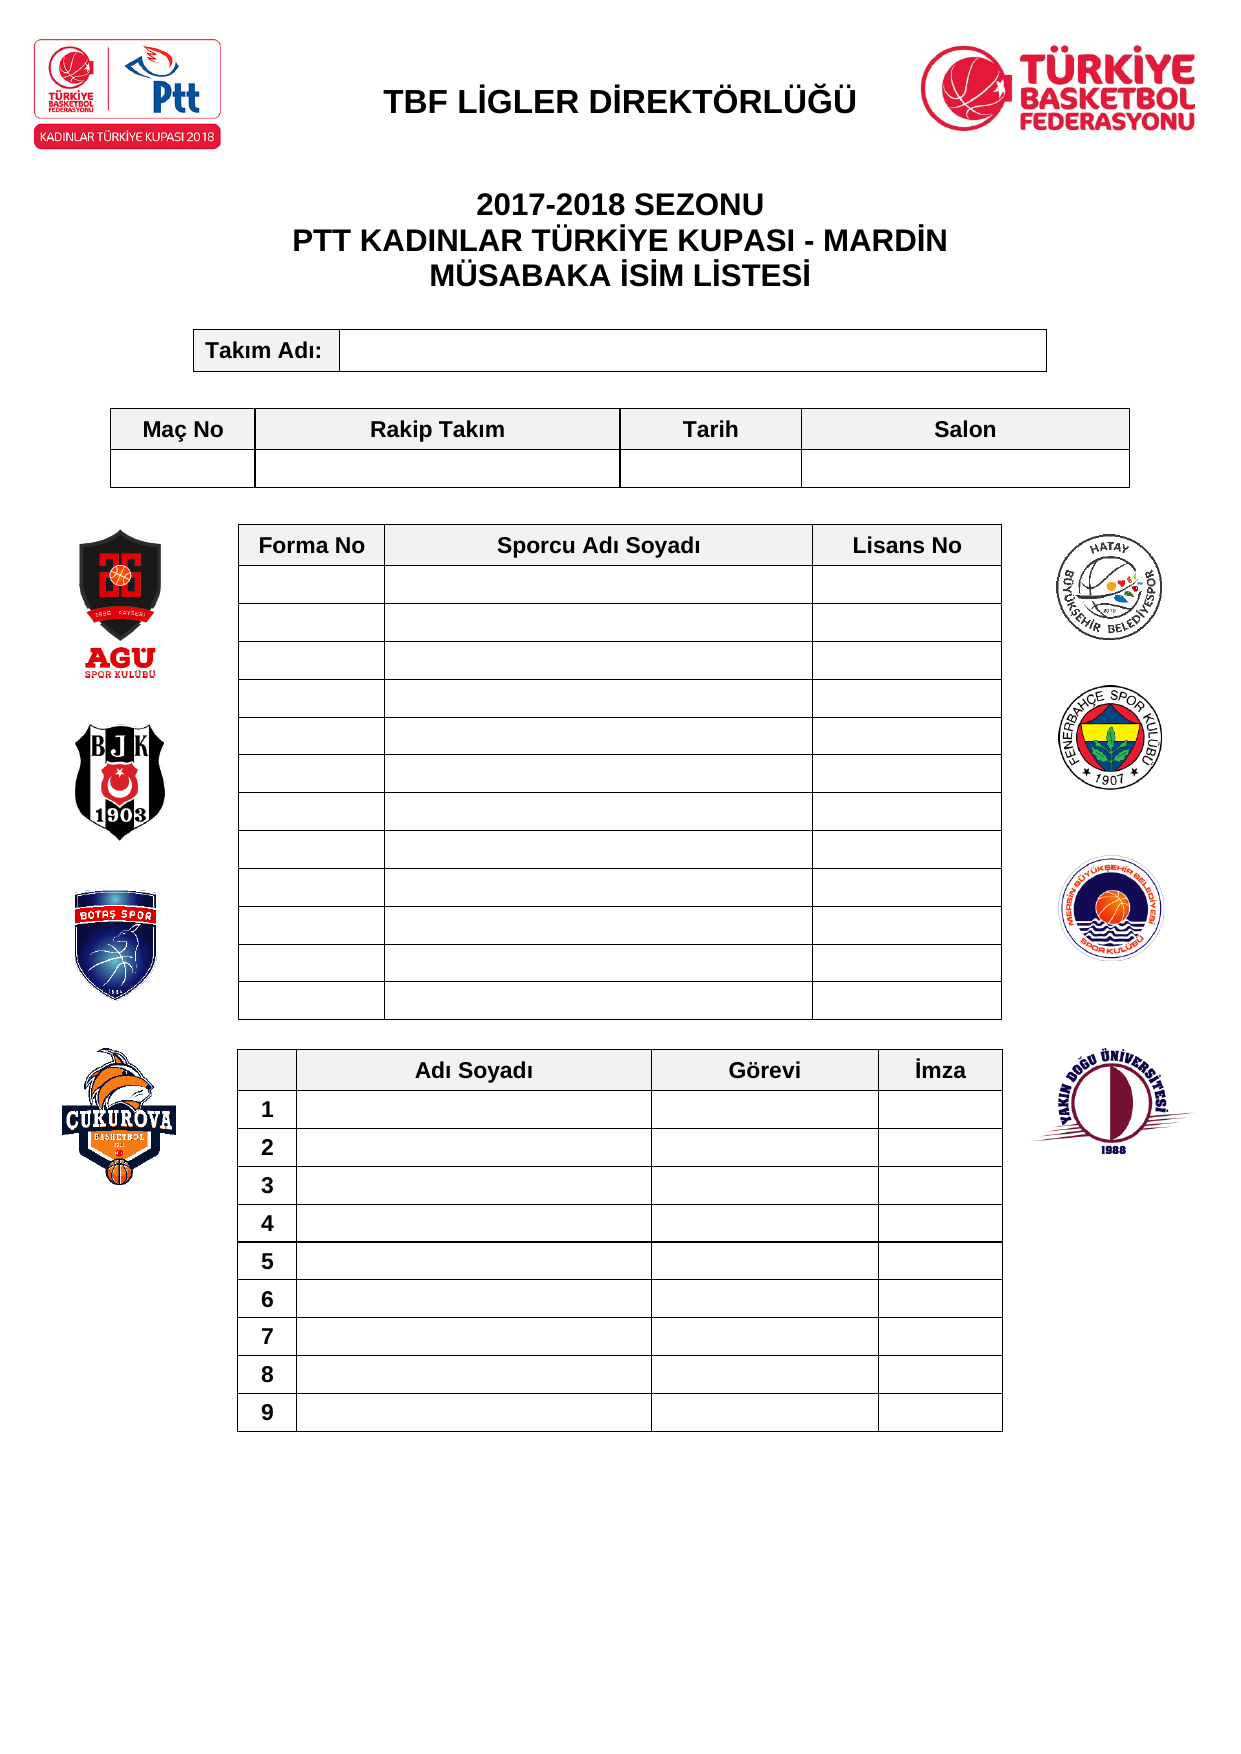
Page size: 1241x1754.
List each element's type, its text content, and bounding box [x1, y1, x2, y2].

table_cell [813, 566, 1001, 603]
table_cell [239, 793, 384, 830]
table_cell [385, 907, 812, 943]
picture [73, 888, 157, 1001]
table_cell [652, 1280, 878, 1317]
picture [62, 1048, 176, 1185]
table_cell [239, 718, 384, 754]
table_cell [652, 1205, 878, 1241]
table_cell [879, 1356, 1002, 1393]
table_cell [297, 1243, 651, 1279]
table_header Sporcu Adı Soyadı [385, 525, 812, 565]
table_cell [813, 604, 1001, 641]
table_header [340, 330, 1046, 371]
table_header İmza [879, 1050, 1002, 1090]
table_cell [297, 1318, 651, 1355]
table_cell [879, 1091, 1002, 1128]
table_header Görevi [652, 1050, 878, 1090]
table_cell [652, 1318, 878, 1355]
table_cell 8 [238, 1356, 296, 1393]
table_cell [239, 755, 384, 792]
table_cell [802, 450, 1129, 487]
table_cell [297, 1394, 651, 1431]
table_cell [239, 642, 384, 679]
picture [1058, 685, 1162, 791]
table_cell [385, 566, 812, 603]
table_cell [385, 793, 812, 830]
table_cell [385, 718, 812, 754]
table_cell [879, 1243, 1002, 1279]
table_header Forma No [239, 525, 384, 565]
text MÜSABAKA İSİM LİSTESİ [118, 257, 1122, 293]
table_header Lisans No [813, 525, 1001, 565]
table_header Tarih [621, 409, 801, 449]
picture [30, 35, 224, 153]
table_header Salon [802, 409, 1129, 449]
table_cell [385, 680, 812, 717]
table_cell [813, 869, 1001, 906]
table_cell 5 [238, 1243, 296, 1279]
table_cell [652, 1091, 878, 1128]
table_cell [879, 1205, 1002, 1241]
table_cell [813, 755, 1001, 792]
table_cell 6 [238, 1280, 296, 1317]
table_cell [385, 642, 812, 679]
table_header Maç No [111, 409, 254, 449]
table_cell [813, 793, 1001, 830]
table_cell [813, 680, 1001, 717]
table_cell [239, 982, 384, 1019]
table_header [238, 1050, 296, 1090]
table_cell [385, 831, 812, 868]
table_cell [652, 1356, 878, 1393]
picture [79, 529, 161, 678]
picture [1030, 1048, 1195, 1154]
table_cell [813, 982, 1001, 1019]
table_cell 4 [238, 1205, 296, 1241]
table_cell [621, 450, 801, 487]
table_cell 1 [238, 1091, 296, 1128]
picture [919, 44, 1195, 132]
table_cell [239, 604, 384, 641]
picture [1058, 855, 1164, 961]
table_cell [813, 831, 1001, 868]
table_cell [239, 869, 384, 906]
table_cell [297, 1091, 651, 1128]
table_cell [239, 907, 384, 943]
table_cell [385, 945, 812, 981]
table_cell [239, 680, 384, 717]
table_cell [385, 869, 812, 906]
table_cell 9 [238, 1394, 296, 1431]
table_cell [879, 1167, 1002, 1204]
table_cell [256, 450, 619, 487]
table_cell [652, 1394, 878, 1431]
table_cell [879, 1318, 1002, 1355]
table_cell [813, 945, 1001, 981]
table_cell [297, 1129, 651, 1166]
table_cell [297, 1356, 651, 1393]
text PTT KADINLAR TÜRKİYE KUPASI - MARDİN [118, 222, 1122, 257]
table_header Adı Soyadı [297, 1050, 651, 1090]
table_cell [813, 907, 1001, 943]
table_cell [297, 1205, 651, 1241]
table_cell [111, 450, 254, 487]
table_cell [385, 604, 812, 641]
table_cell [297, 1167, 651, 1204]
table_cell 2 [238, 1129, 296, 1166]
table_cell [652, 1129, 878, 1166]
table_header Rakip Takım [256, 409, 619, 449]
table_cell [652, 1167, 878, 1204]
table_cell [813, 642, 1001, 679]
table_cell [652, 1243, 878, 1279]
table_cell [239, 566, 384, 603]
table_cell [813, 718, 1001, 754]
table_header Takım Adı: [194, 330, 339, 371]
picture [1056, 534, 1162, 640]
table_cell [239, 945, 384, 981]
table_cell 7 [238, 1318, 296, 1355]
table_cell [879, 1280, 1002, 1317]
picture [73, 722, 166, 842]
table_cell [297, 1280, 651, 1317]
table_cell [879, 1129, 1002, 1166]
table_cell [385, 755, 812, 792]
table_cell [385, 982, 812, 1019]
table_cell [879, 1394, 1002, 1431]
table_cell [239, 831, 384, 868]
table_cell 3 [238, 1167, 296, 1204]
text 2017-2018 SEZONU [118, 186, 1122, 222]
